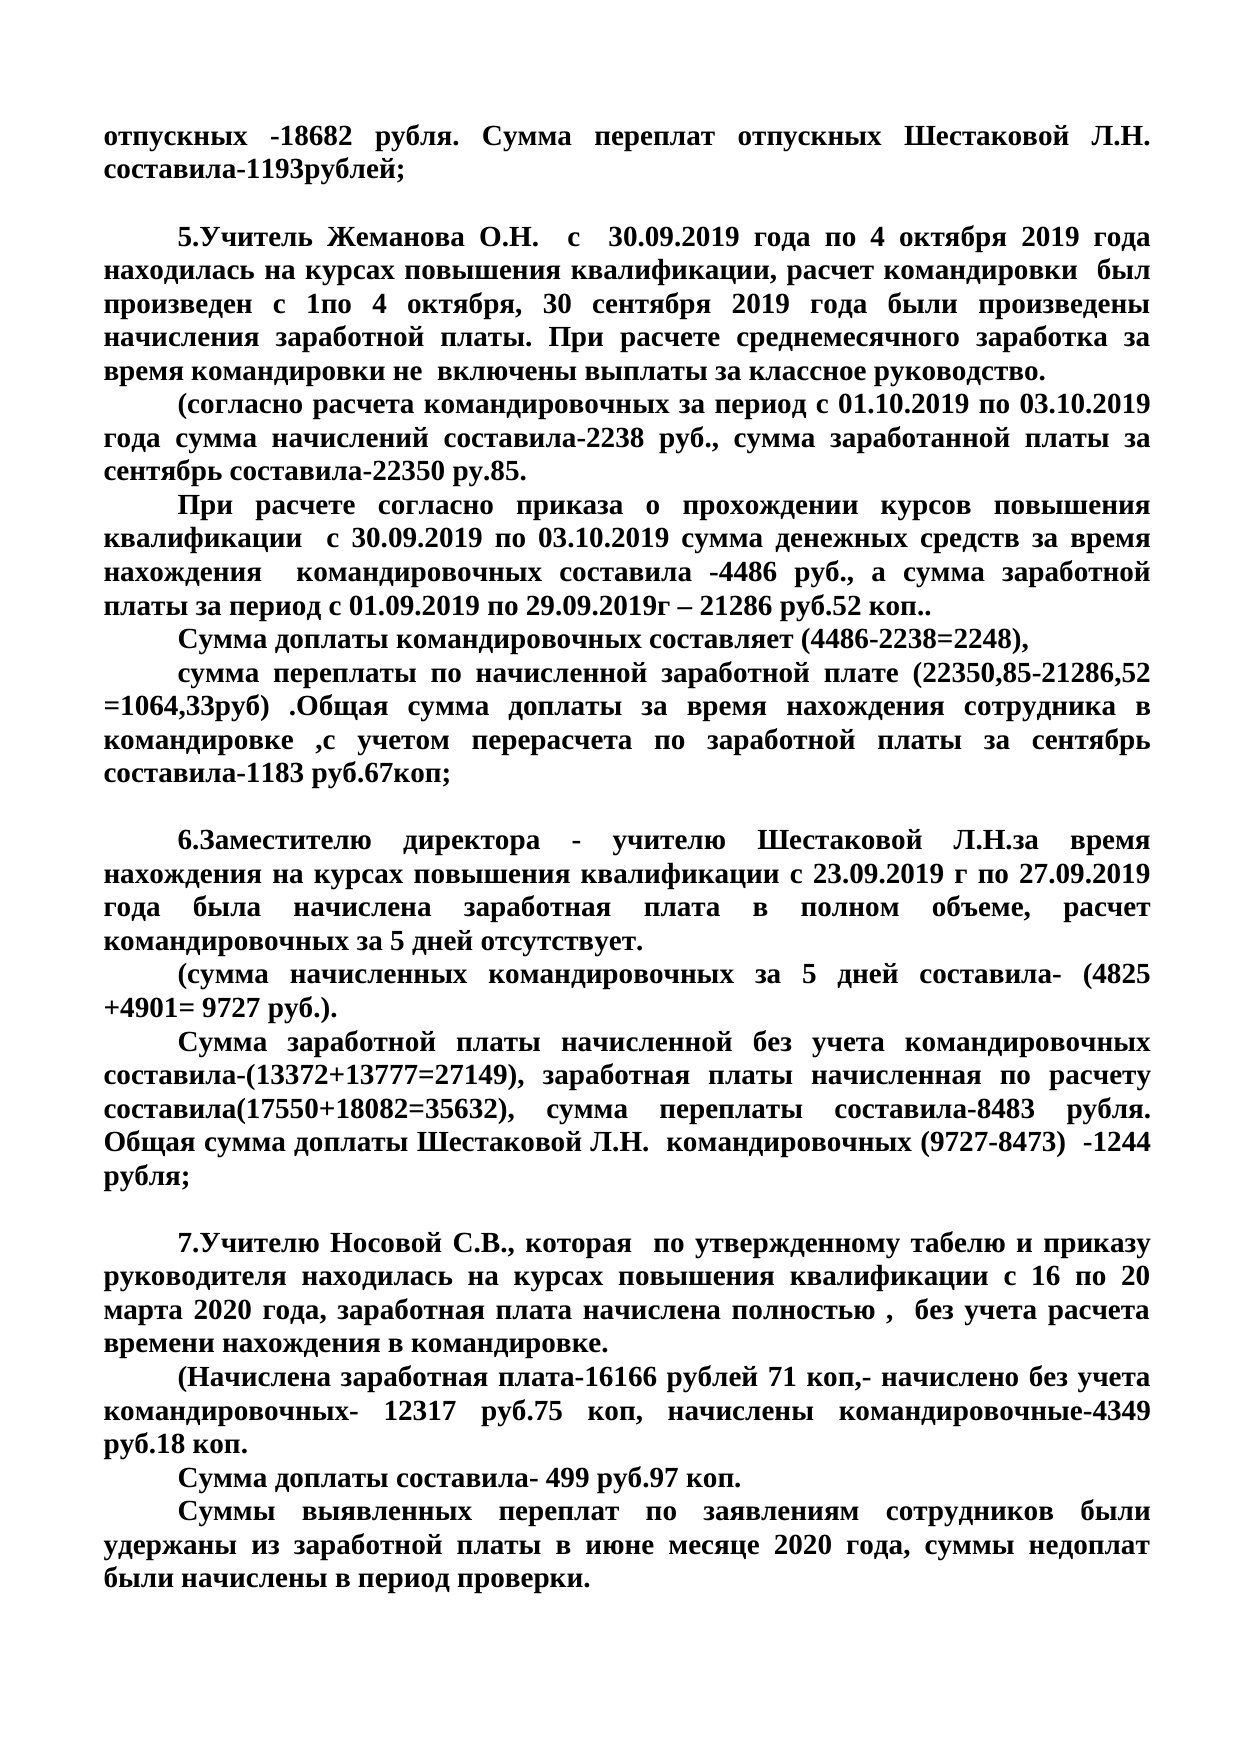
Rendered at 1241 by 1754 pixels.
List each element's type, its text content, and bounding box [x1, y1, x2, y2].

text Суммы выявленных переплат по заявлениям сотрудников были удержаны из заработной платы в июне месяце 2020 года, суммы недоплат были начислены в период проверки. [103, 1493, 1152, 1594]
text (сумма начисленных командировочных за 5 дней составила- (4825 +4901= 9727 руб.). [103, 957, 1152, 1024]
text сумма переплаты по начисленной заработной плате (22350,85-21286,52 =1064,33руб) .Общая сумма доплаты за время нахождения сотрудника в командировке ,с учетом перерасчета по заработной платы за сентябрь составила-1183 руб.67коп; [103, 655, 1152, 789]
text Сумма доплаты командировочных составляет (4486-2238=2248), [103, 621, 1152, 655]
text 7.Учителю Носовой С.В., которая по утвержденному табелю и приказу руководителя находилась на курсах повышения квалификации с 16 по 20 марта 2020 года, заработная плата начислена полностью , без учета расчета времени нахождения в командировке. [103, 1225, 1152, 1359]
text (Начислена заработная плата-16166 рублей 71 коп,- начислено без учета командировочных- 12317 руб.75 коп, начислены командировочные-4349 руб.18 коп. [103, 1359, 1152, 1460]
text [103, 118, 1152, 185]
text 6.Заместителю директора - учителю Шестаковой Л.Н.за время нахождения на курсах повышения квалификации с 23.09.2019 г по 27.09.2019 года была начислена заработная плата в полном объеме, расчет командировочных за 5 дней отсутствует. [103, 822, 1152, 957]
text При расчете согласно приказа о прохождении курсов повышения квалификации с 30.09.2019 по 03.10.2019 сумма денежных средств за время нахождения командировочных составила -4486 руб., а сумма заработной платы за период с 01.09.2019 по 29.09.2019г – 21286 руб.52 коп.. [103, 487, 1152, 621]
text 5.Учитель Жеманова О.Н. с 30.09.2019 года по 4 октября 2019 года находилась на курсах повышения квалификации, расчет командировки был произведен с 1по 4 октября, 30 сентября 2019 года были произведены начисления заработной платы. При расчете среднемесячного заработка за время командировки не включены выплаты за классное руководство. [103, 219, 1152, 386]
text Сумма заработной платы начисленной без учета командировочных составила-(13372+13777=27149), заработная платы начисленная по расчету составила(17550+18082=35632), сумма переплаты составила-8483 рубля. Общая сумма доплаты Шестаковой Л.Н. командировочных (9727-8473) -1244 рубля; [103, 1024, 1152, 1191]
text (согласно расчета командировочных за период с 01.10.2019 по 03.10.2019 года сумма начислений составила-2238 руб., сумма заработанной платы за сентябрь составила-22350 ру.85. [103, 386, 1152, 487]
text Сумма доплаты составила- 499 руб.97 коп. [103, 1460, 1152, 1493]
